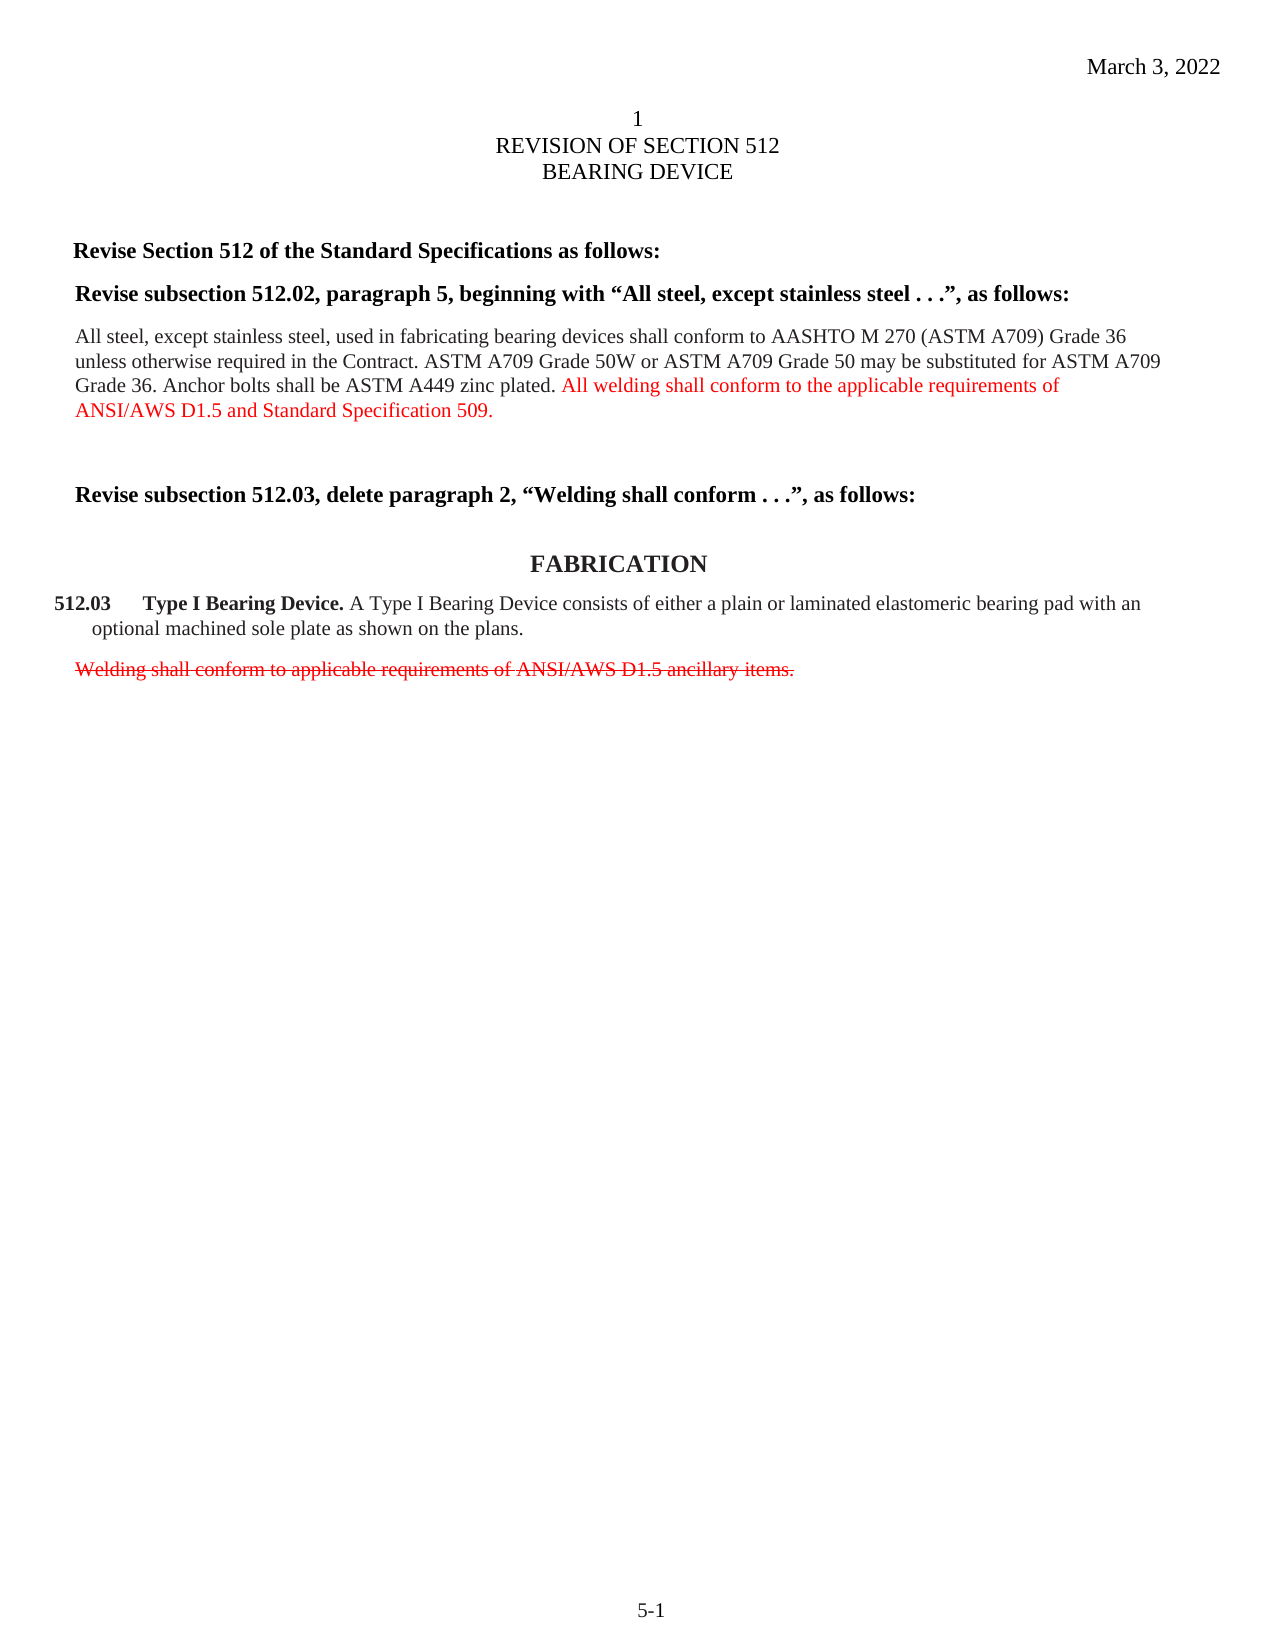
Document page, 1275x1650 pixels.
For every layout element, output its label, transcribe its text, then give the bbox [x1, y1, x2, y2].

text Revise subsection 512.03, delete paragraph 2, “Welding shall conform . . .”, as follows: [75, 481, 1221, 507]
subtitle FABRICATION [496, 549, 741, 578]
list Type I Bearing Device. A Type I Bearing Device consists of either a plain or laminated elastomeric bearing pad with an optional machined sole plate as shown on the plans. [54, 591, 1150, 640]
text All steel, except stainless steel, used in fabricating bearing devices shall conform to AASHTO M 270 (ASTM A709) Grade 36 unless otherwise required in the Contract. ASTM A709 Grade 50W or ASTM A709 Grade 50 may be substituted for ASTM A709 Grade 36. Anchor bolts shall be ASTM A449 zinc plated. All welding shall conform to the applicable requirements of ANSI/AWS D1.5 and Standard Specification 509. [75, 324, 1163, 422]
text Revise subsection 512.02, paragraph 5, beginning with “All steel, except stainless steel . . .”, as follows: [75, 280, 1221, 307]
text Revise Section 512 of the Standard Specifications as follows: [73, 237, 1221, 263]
text Welding shall conform to applicable requirements of ANSI/AWS D1.5 ancillary items. [75, 657, 1221, 681]
